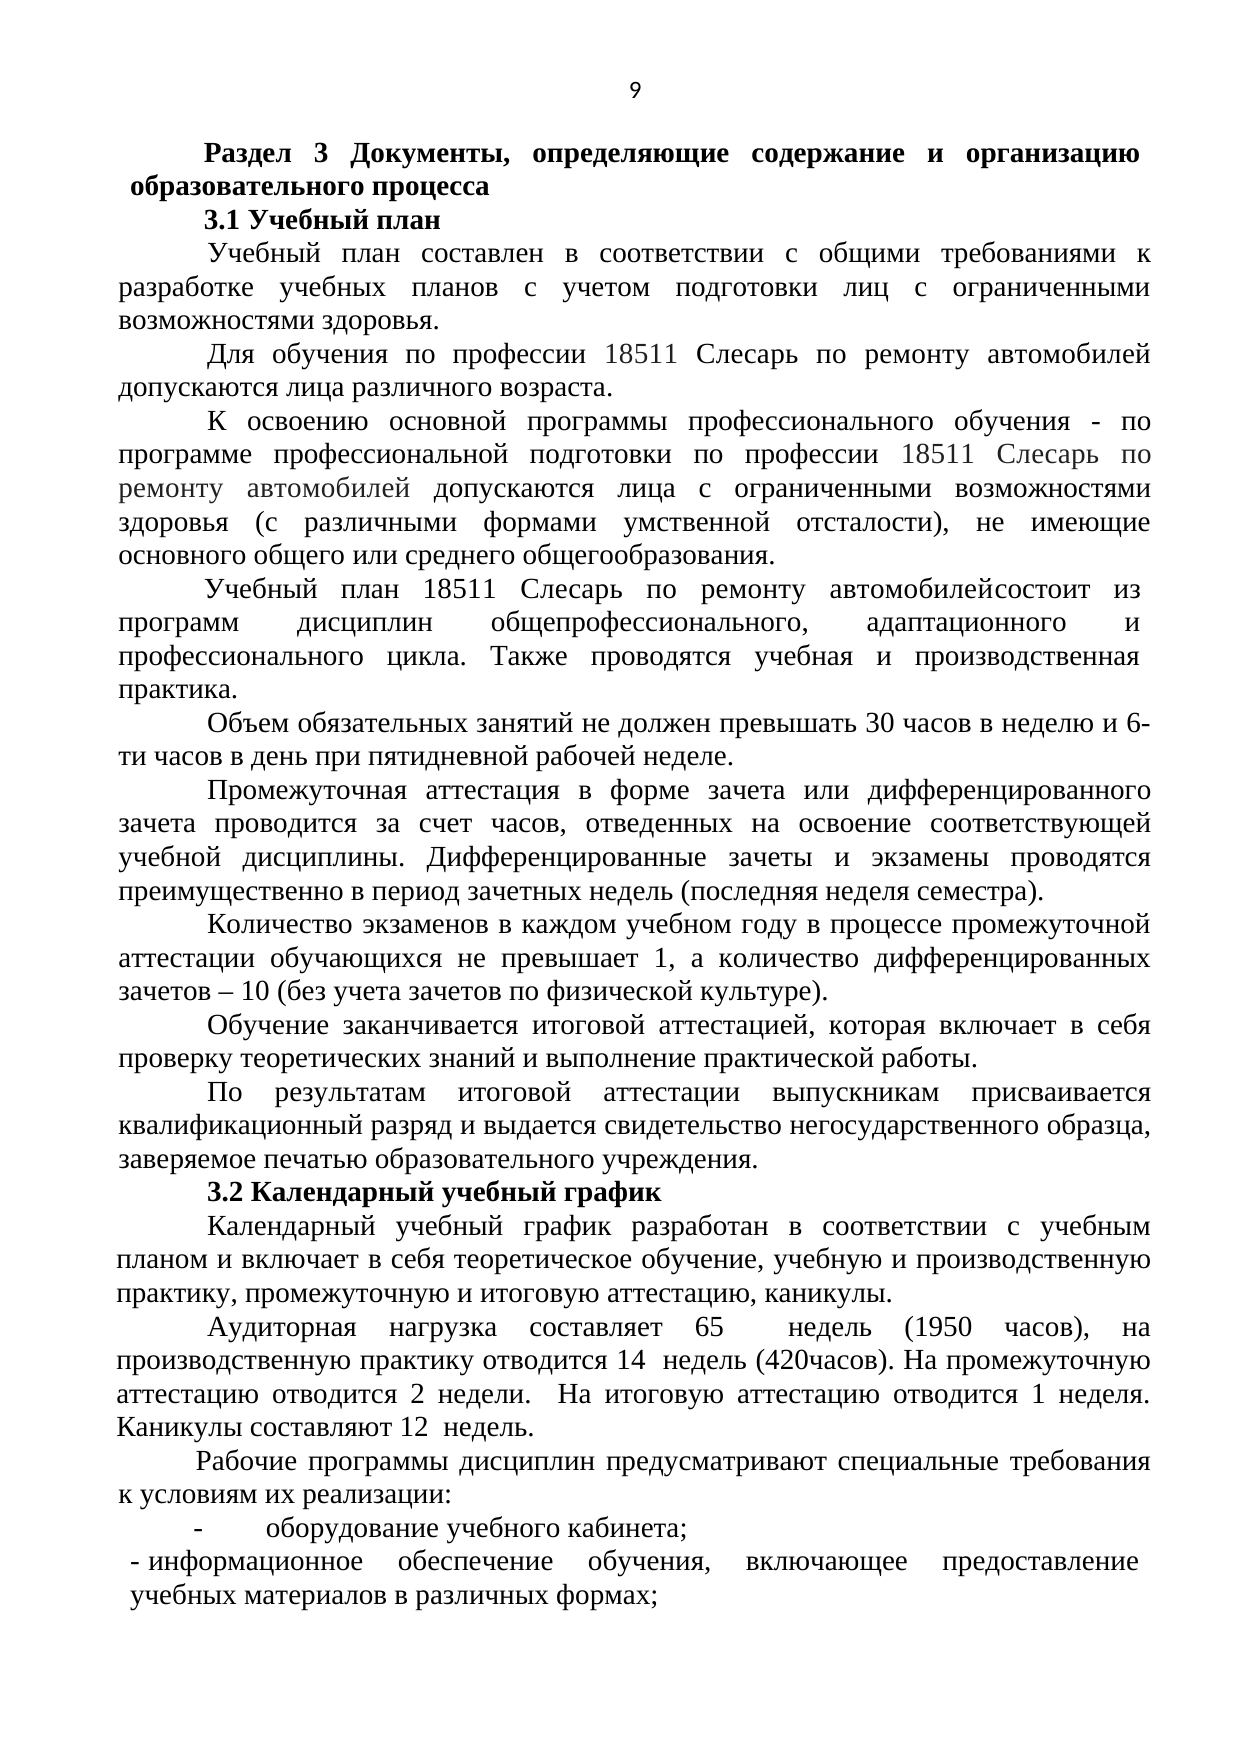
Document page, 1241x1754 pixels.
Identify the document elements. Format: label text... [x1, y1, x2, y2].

list оборудование учебного кабинета; [193, 1510, 1152, 1543]
text К освоению основной программы профессионального обучения - по программе профессиональной подготовки по профессии 18511 Слесарь по ремонту автомобилей допускаются лица с ограниченными возможностями здоровья (с различными формами умственной отсталости), не имеющие основного общего или среднего общегообразования. [118, 403, 1152, 571]
list информационное обеспечение обучения, включающее предоставление учебных материалов в различных формах; [130, 1543, 1140, 1611]
text Аудиторная нагрузка составляет 65 недель (1950 часов), на производственную практику отводится 14 недель (420часов). На промежуточную аттестацию отводится 2 недели. На итоговую аттестацию отводится 1 неделя. Каникулы составляют 12 недель. [116, 1309, 1152, 1443]
subtitle 3.1 Учебный план [130, 202, 1141, 235]
text Количество экзаменов в каждом учебном году в процессе промежуточной аттестации обучающихся не превышает 1, а количество дифференцированных зачетов – 10 (без учета зачетов по физической культуре). [118, 906, 1152, 1007]
text Промежуточная аттестация в форме зачета или дифференцированного зачета проводится за счет часов, отведенных на освоение соответствующей учебной дисциплины. Дифференцированные зачеты и экзамены проводятся преимущественно в период зачетных недель (последняя неделя семестра). [118, 772, 1152, 906]
text Объем обязательных занятий не должен превышать 30 часов в неделю и 6-ти часов в день при пятидневной рабочей неделе. [118, 705, 1152, 772]
text 3.2 Календарный учебный график [118, 1174, 1152, 1208]
text Календарный учебный график разработан в соответствии с учебным планом и включает в себя теоретическое обучение, учебную и производственную практику, промежуточную и итоговую аттестацию, каникулы. [116, 1208, 1152, 1309]
subtitle Раздел 3 Документы, определяющие содержание и организацию образовательного процесса [130, 135, 1141, 202]
text Рабочие программы дисциплин предусматривают специальные требования к условиям их реализации: [118, 1443, 1152, 1510]
text Для обучения по профессии 18511 Слесарь по ремонту автомобилей допускаются лица различного возраста. [118, 336, 1152, 403]
text Учебный план составлен в соответствии с общими требованиями к разработке учебных планов с учетом подготовки лиц с ограниченными возможностями здоровья. [118, 235, 1152, 336]
text Обучение заканчивается итоговой аттестацией, которая включает в себя проверку теоретических знаний и выполнение практической работы. [118, 1007, 1152, 1074]
list Учебный план 18511 Слесарь по ремонту автомобилейсостоит из программ дисциплин общепрофессионального, адаптационного и профессионального цикла. Также проводятся учебная и производственная практика. [118, 571, 1141, 705]
text По результатам итоговой аттестации выпускникам присваивается квалификационный разряд и выдается свидетельство негосударственного образца, заверяемое печатью образовательного учреждения. [118, 1074, 1152, 1174]
